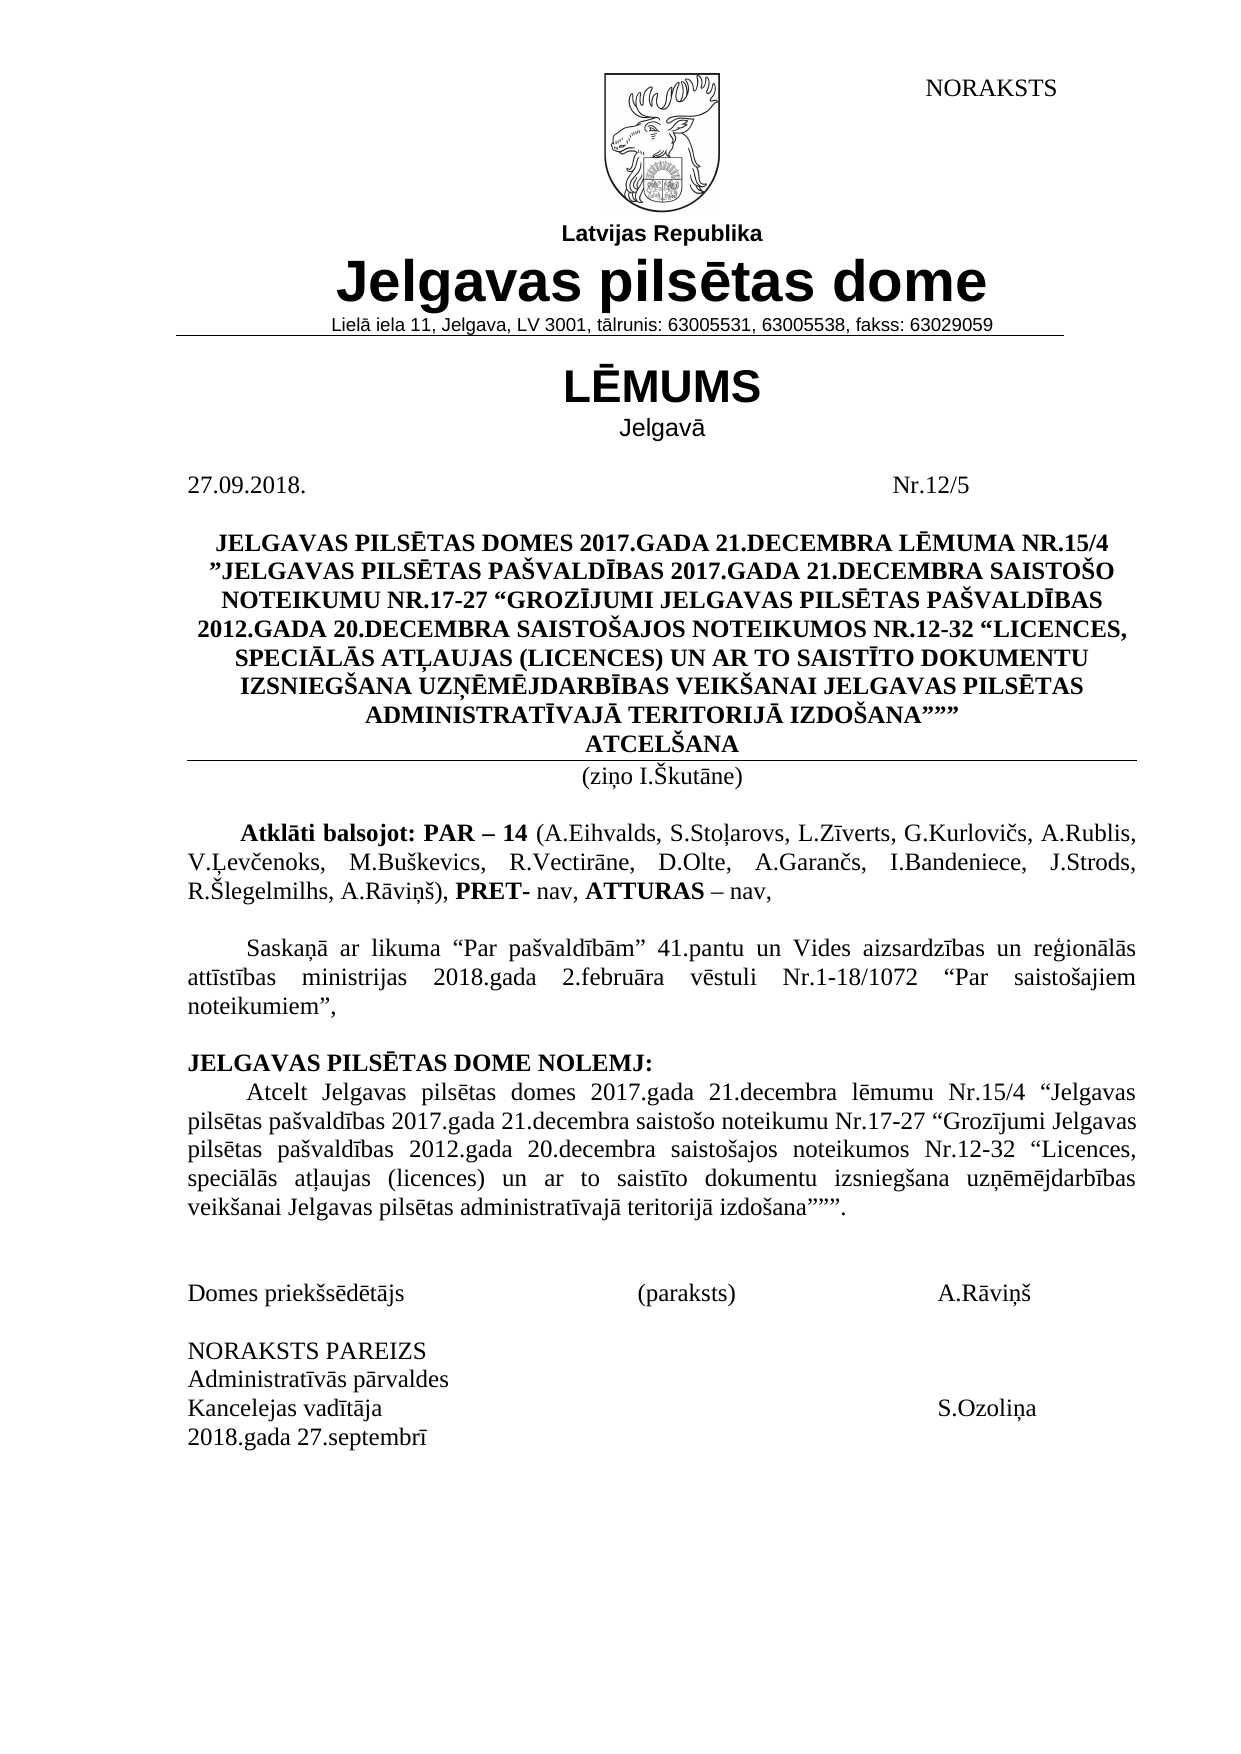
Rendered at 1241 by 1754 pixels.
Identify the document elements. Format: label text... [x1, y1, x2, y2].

text JELGAVAS PILSĒTAS DOME NOLEMJ: [187, 1048, 1137, 1077]
text Atklāti balsojot: PAR – 14 (A.Eihvalds, S.Stoļarovs, L.Zīverts, G.Kurlovičs, A.Rublis, V.Ļevčenoks, M.Buškevics, R.Vectirāne, D.Olte, A.Garančs, I.Bandeniece, J.Strods, R.Šlegelmilhs, A.Rāviņš), PRET- nav, ATTURAS – nav, [187, 818, 1137, 904]
text Administratīvās pārvaldes [187, 1364, 1137, 1393]
text JELGAVAS PILSĒTAS DOMES 2017.GADA 21.DECEMBRA LĒMUMA NR.15/4 ”JELGAVAS PILSĒTAS PAŠVALDĪBAS 2017.GADA 21.DECEMBRA SAISTOŠO NOTEIKUMU NR.17-27 “GROZĪJUMI JELGAVAS PILSĒTAS PAŠVALDĪBAS 2012.GADA 20.DECEMBRA SAISTOŠAJOS NOTEIKUMOS NR.12-32 “LICENCES, SPECIĀLĀS ATĻAUJAS (LICENCES) UN AR TO SAISTĪTO DOKUMENTU IZSNIEGŠANA UZŅĒMĒJDARBĪBAS VEIKŠANAI JELGAVAS PILSĒTAS ADMINISTRATĪVAJĀ TERITORIJĀ IZDOŠANA””” [187, 528, 1137, 729]
table_header 27.09.2018. [176, 470, 881, 499]
text NORAKSTS PAREIZS [187, 1336, 1137, 1364]
picture [604, 73, 720, 213]
table_header Nr.12/5 [881, 470, 1087, 499]
text Saskaņā ar likuma “Par pašvaldībām” 41.pantu un Vides aizsardzības un reģionālās attīstības ministrijas 2018.gada 2.februāra vēstuli Nr.1-18/1072 “Par saistošajiem noteikumiem”, [187, 933, 1137, 1019]
text ATCELŠANA [187, 729, 1137, 760]
list Atcelt Jelgavas pilsētas domes 2017.gada 21.decembra lēmumu Nr.15/4 “Jelgavas pilsētas pašvaldības 2017.gada 21.decembra saistošo noteikumu Nr.17-27 “Grozījumi Jelgavas pilsētas pašvaldības 2012.gada 20.decembra saistošajos noteikumos Nr.12-32 “Licences, speciālās atļaujas (licences) un ar to saistīto dokumentu izsniegšana uzņēmējdarbības veikšanai Jelgavas pilsētas administratīvajā teritorijā izdošana”””. [187, 1077, 1137, 1221]
text Kancelejas vadītāja S.Ozoliņa [187, 1393, 1137, 1422]
text (ziņo I.Škutāne) [187, 761, 1137, 789]
text 2018.gada 27.septembrī [187, 1422, 1137, 1451]
text Domes priekšsēdētājs (paraksts) A.Rāviņš [187, 1278, 1137, 1307]
